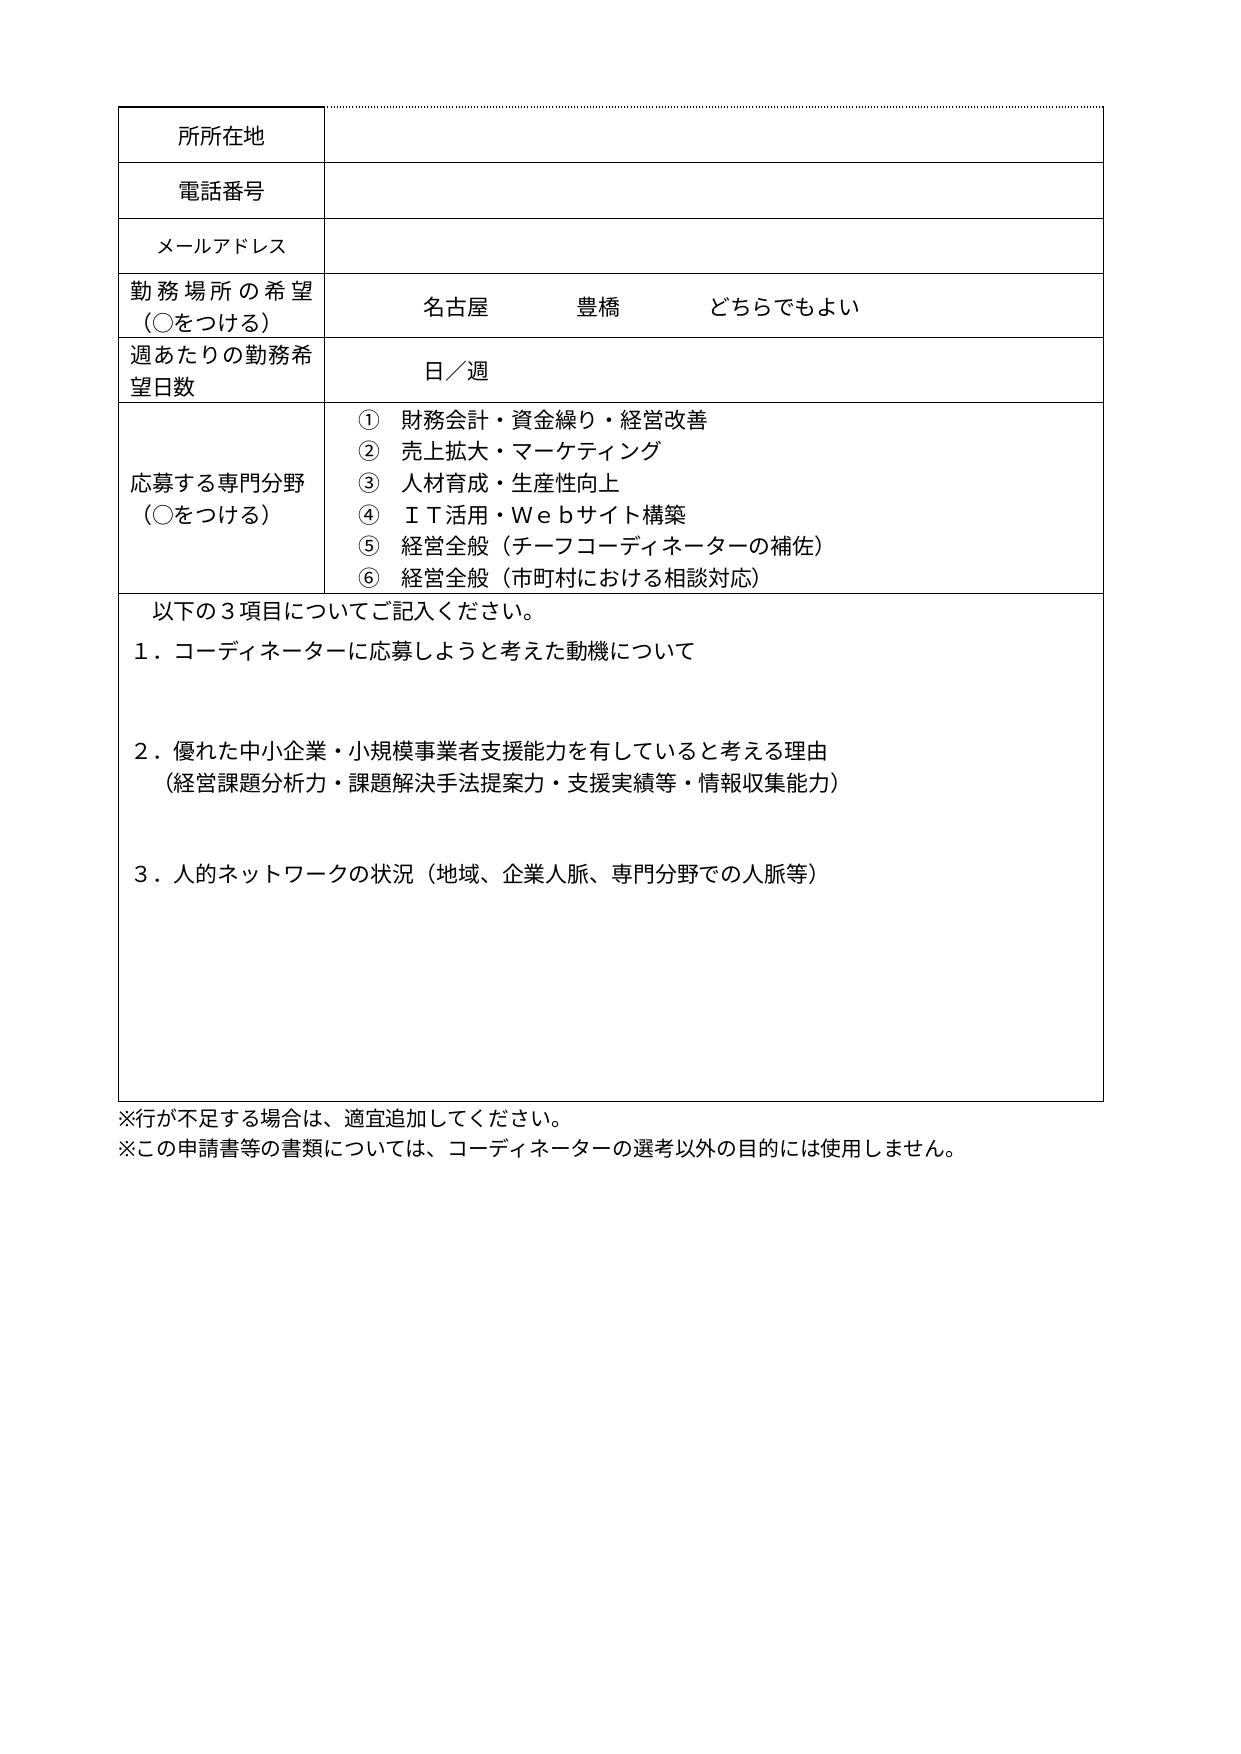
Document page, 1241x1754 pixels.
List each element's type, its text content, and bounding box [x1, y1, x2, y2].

table_cell 週あたりの勤務希望日数 [119, 338, 324, 402]
table_cell 応募する専門分野 （○をつける） [119, 403, 324, 593]
table_cell 勤務場所の希望（○をつける） [119, 274, 324, 337]
text ※この申請書等の書類については、コーディネーターの選考以外の目的には使用しません。 [118, 1132, 1122, 1163]
table_cell 所属機関又は事務所所在地 [119, 108, 324, 162]
table_cell 名古屋 豊橋 どちらでもよい [325, 274, 1103, 337]
table_cell [325, 219, 1103, 273]
table_cell ① 財務会計・資金繰り・経営改善 ② 売上拡大・マーケティング ③ 人材育成・生産性向上 ④ ＩＴ活用・Ｗｅｂサイト構築 ⑤ 経営全般（チーフコーディネーターの補佐） ⑥ 経営全般（市町村における相談対応） [325, 403, 1103, 593]
text ※行が不足する場合は、適宜追加してください。 [118, 1102, 1122, 1132]
table_cell メールアドレス [119, 219, 324, 273]
table_cell [325, 106, 1103, 162]
table_cell [325, 163, 1103, 217]
table_cell 日／週 [325, 338, 1103, 402]
table_cell 以下の３項目についてご記入ください。 １．コーディネーターに応募しようと考えた動機について ２．優れた中小企業・小規模事業者支援能力を有していると考える理由 （経営課題分析力・課題解決手法提案力・支援実績等・情報収集能力） ３．人的ネットワークの状況（地域、企業人脈、専門分野での人脈等） [119, 594, 1103, 1101]
table_cell 電話番号 [119, 163, 324, 217]
